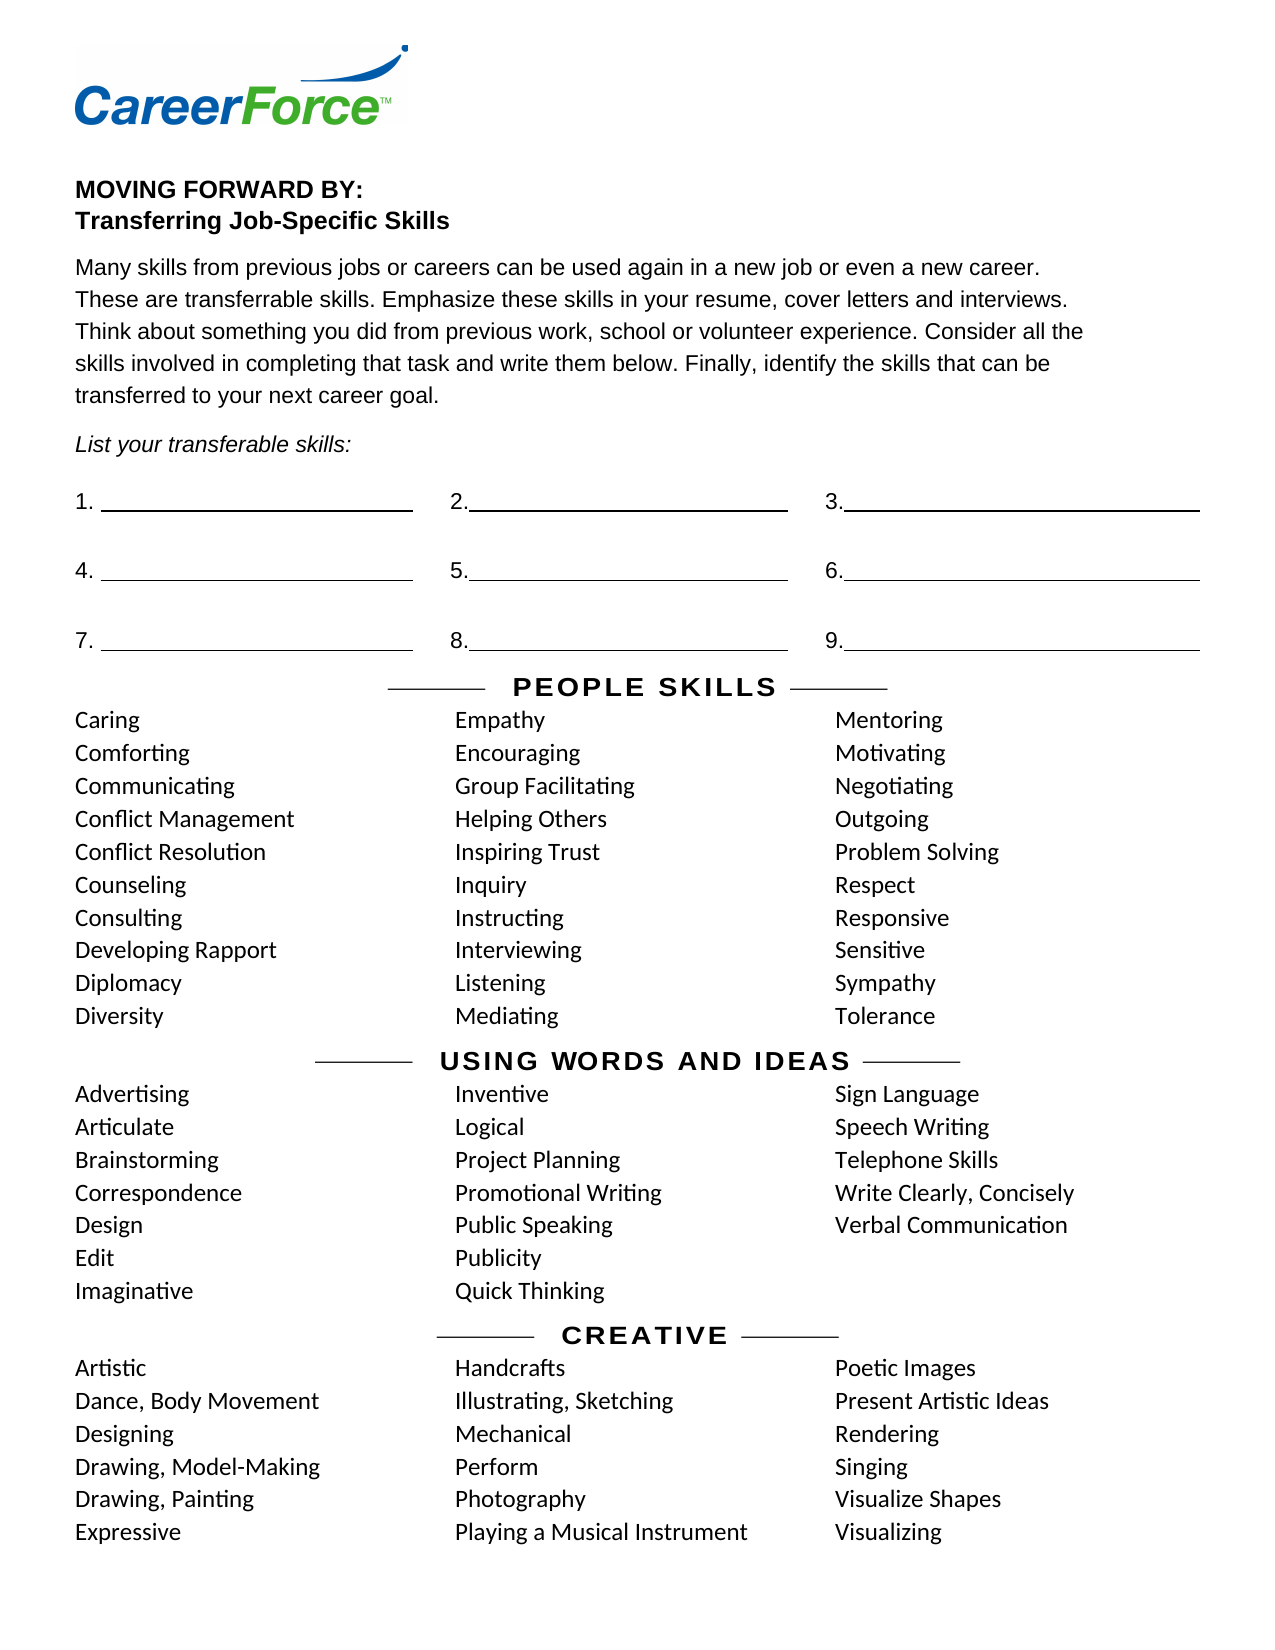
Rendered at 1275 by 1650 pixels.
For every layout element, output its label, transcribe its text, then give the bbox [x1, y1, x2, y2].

text Consulting [75, 902, 440, 932]
text Developing Rapport [75, 934, 440, 965]
text Drawing, Painting [75, 1484, 440, 1514]
text Instructing [455, 902, 820, 932]
text Conflict Resolution [75, 836, 440, 866]
text 1. 2. 3. [75, 488, 1200, 514]
text Speech Writing [835, 1111, 1200, 1141]
text Imaginative [75, 1276, 440, 1306]
text Helping Others [455, 803, 820, 833]
text Drawing, Model-Making [75, 1451, 440, 1481]
text Playing a Musical Instrument [455, 1517, 820, 1547]
text Illustrating, Sketching [455, 1385, 820, 1415]
text Photography [455, 1484, 820, 1514]
text Counseling [75, 869, 440, 899]
text — PEOPLE SKILLS — [75, 672, 1200, 702]
text Responsive [835, 902, 1200, 932]
text Sensitive [835, 934, 1200, 965]
text Visualize Shapes [835, 1484, 1200, 1514]
text Mentoring [835, 704, 1200, 735]
text 7. 8. 9. [75, 627, 1200, 653]
text Artistic [75, 1352, 440, 1382]
text Rendering [835, 1418, 1200, 1448]
text Inquiry [455, 869, 820, 899]
text Correspondence [75, 1177, 440, 1207]
text Inventive [455, 1078, 820, 1108]
text Many skills from previous jobs or careers can be used again in a new job or even a new career. These are transferrable skills. Emphasize these skills in your resume, cover letters and interviews. Think about something you did from previous work, school or volunteer experience. Consider all the skills involved in completing that task and write them below. Finally, identify the skills that can be transferred to your next career goal. [75, 253, 1100, 408]
text Encouraging [455, 737, 820, 768]
text Diplomacy [75, 967, 440, 998]
text Publicity [455, 1243, 820, 1273]
text Dance, Body Movement [75, 1385, 440, 1415]
text Designing [75, 1418, 440, 1448]
text Diversity [75, 1000, 440, 1031]
text Outgoing [835, 803, 1200, 833]
text Inspiring Trust [455, 836, 820, 866]
text Public Speaking [455, 1210, 820, 1240]
text Handcrafts [455, 1352, 820, 1382]
text Logical [455, 1111, 820, 1141]
text Conflict Management [75, 803, 440, 833]
text Tolerance [835, 1000, 1200, 1031]
text Negotiating [835, 770, 1200, 801]
picture [75, 45, 408, 125]
text Expressive [75, 1517, 440, 1547]
text — CREATIVE — [75, 1321, 1200, 1350]
text Verbal Communication [835, 1210, 1200, 1240]
text — USING WORDS AND IDEAS — [75, 1046, 1200, 1076]
text Group Facilitating [455, 770, 820, 801]
text Interviewing [455, 934, 820, 965]
text Motivating [835, 737, 1200, 768]
text Advertising [75, 1078, 440, 1108]
text Listening [455, 967, 820, 998]
text Mechanical [455, 1418, 820, 1448]
text Caring [75, 704, 440, 735]
text Communicating [75, 770, 440, 801]
text Design [75, 1210, 440, 1240]
text Quick Thinking [455, 1276, 820, 1306]
text Problem Solving [835, 836, 1200, 866]
text Telephone Skills [835, 1144, 1200, 1174]
text Sympathy [835, 967, 1200, 998]
text Respect [835, 869, 1200, 899]
text Promotional Writing [455, 1177, 820, 1207]
text Articulate [75, 1111, 440, 1141]
text Visualizing [835, 1517, 1200, 1547]
text Poetic Images [835, 1352, 1200, 1382]
text 4. 5. 6. [75, 557, 1200, 584]
text Brainstorming [75, 1144, 440, 1174]
text Write Clearly, Concisely [835, 1177, 1200, 1207]
text List your transferable skills: [75, 431, 1100, 457]
text MOVING FORWARD BY: Transferring Job-Specific Skills [75, 175, 1200, 234]
text Present Artistic Ideas [835, 1385, 1200, 1415]
text Mediating [455, 1000, 820, 1031]
text Project Planning [455, 1144, 820, 1174]
text Sign Language [835, 1078, 1200, 1108]
text Edit [75, 1243, 440, 1273]
text Singing [835, 1451, 1200, 1481]
text Empathy [455, 704, 820, 735]
text Perform [455, 1451, 820, 1481]
text Comforting [75, 737, 440, 768]
